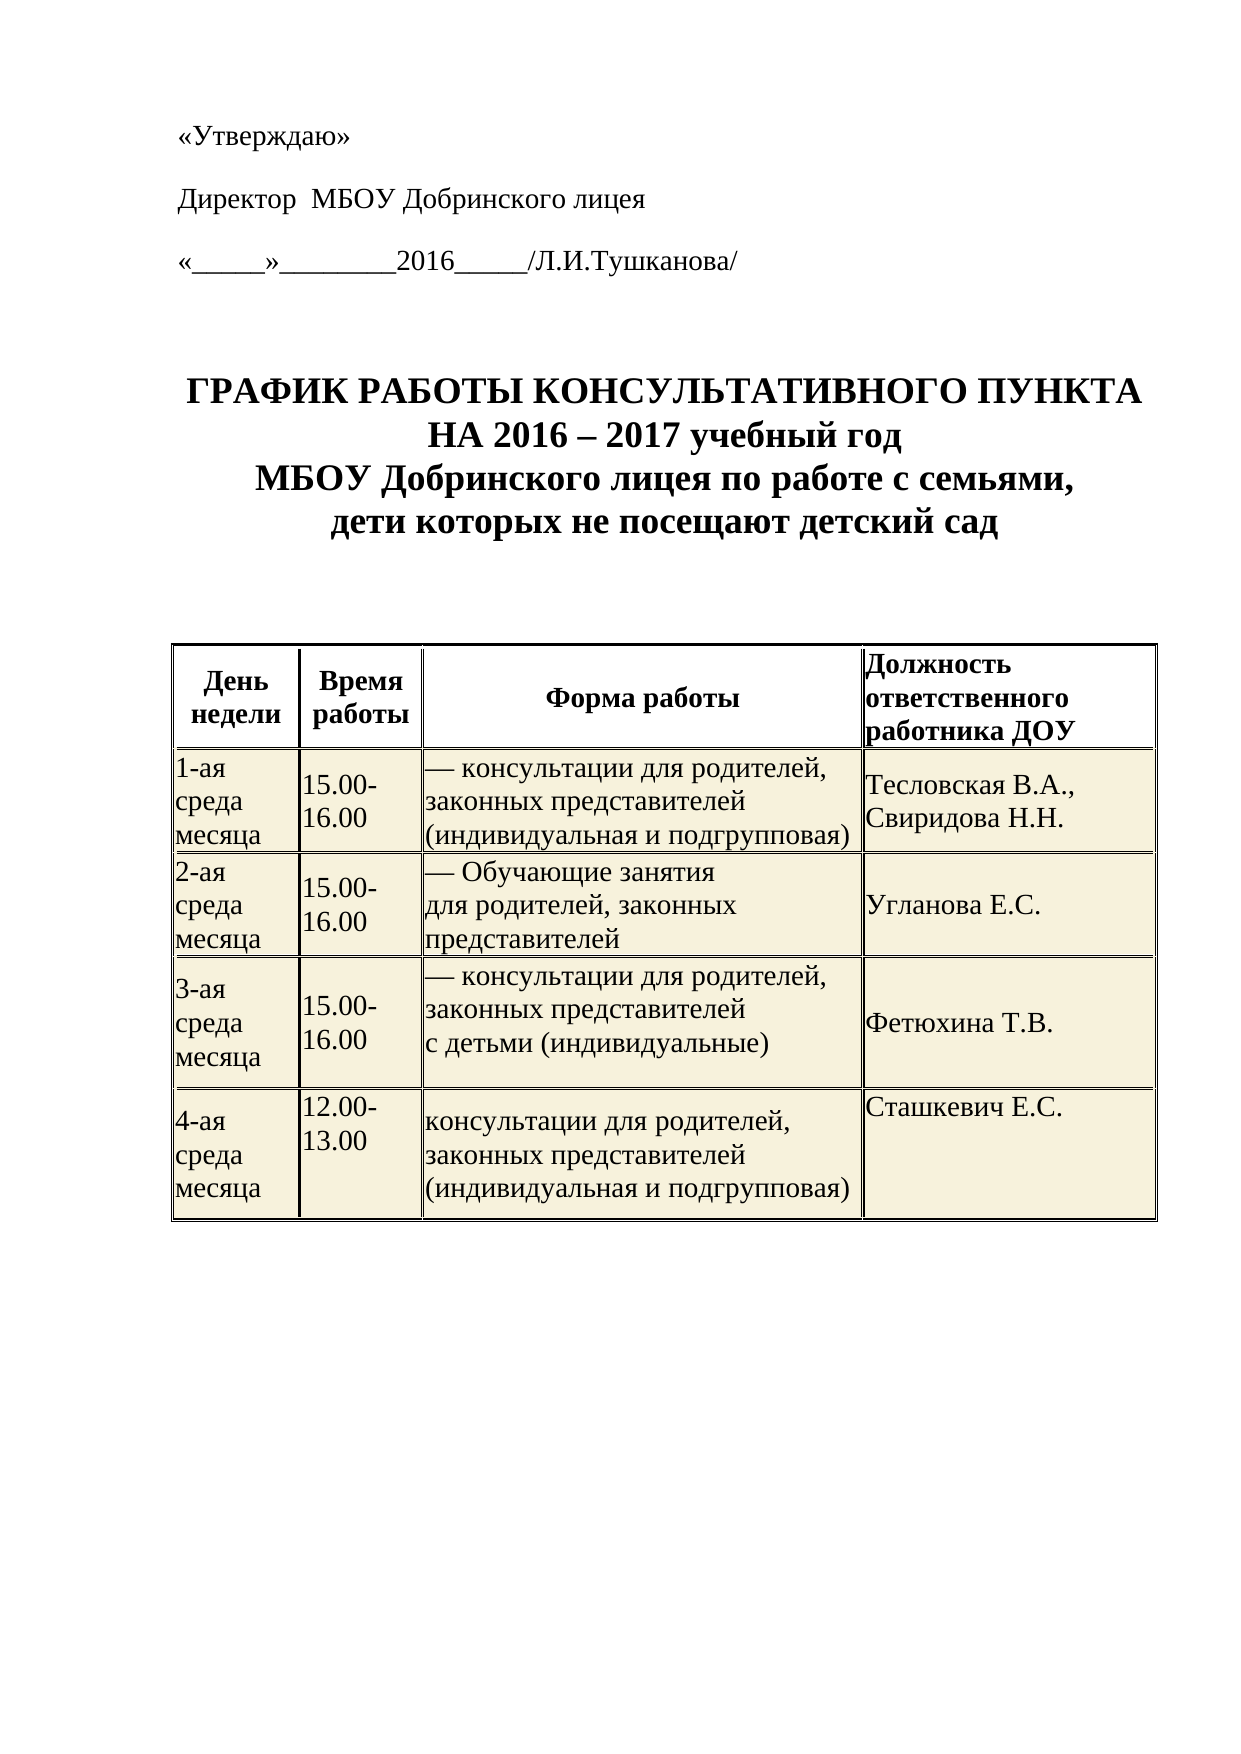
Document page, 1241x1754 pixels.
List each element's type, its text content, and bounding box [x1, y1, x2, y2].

text Директор МБОУ Добринского лицея [177, 181, 1152, 214]
table_header Должность ответственного работника ДОУ [863, 646, 1155, 747]
table_cell Угланова Е.С. [863, 851, 1156, 954]
table_cell 1-ая среда месяца [173, 747, 299, 851]
table_cell 15.00-16.00 [301, 854, 421, 954]
table_header Форма работы [423, 645, 863, 747]
table_cell Фетюхина Т.В. [865, 955, 1155, 1086]
table_cell 2-ая среда месяца [173, 851, 299, 954]
table_cell — консультации для родителей, законных представителей (индивидуальная и подгрупповая) [424, 750, 861, 851]
table_cell 3-ая среда месяца [174, 955, 298, 1086]
table_header День недели [174, 646, 299, 747]
table_cell — консультации для родителей, законных представителей с детьми (индивидуальные) [424, 958, 861, 1086]
table_cell 4-ая среда месяца [174, 1086, 299, 1218]
text ГРАФИК РАБОТЫ КОНСУЛЬТАТИВНОГО ПУНКТА НА 2016 – 2017 учебный год МБОУ Добринского лицея по работе с семьями, дети которых не посещают детский сад [177, 369, 1152, 541]
table_cell 15.00-16.00 [301, 750, 421, 851]
table_cell 15.00-16.00 [301, 958, 421, 1086]
text «_____»________2016_____/Л.И.Тушканова/ [177, 243, 1152, 277]
table_cell Сташкевич Е.С. [863, 1086, 1155, 1218]
table_cell 12.00-13.00 [299, 1090, 423, 1218]
table_cell Тесловская В.А., Свиридова Н.Н. [863, 747, 1156, 851]
text «Утверждаю» [177, 118, 1152, 152]
table_cell консультации для родителей, законных представителей (индивидуальная и подгрупповая) [423, 1086, 863, 1218]
table_cell — Обучающие занятия для родителей, законных представителей [424, 854, 861, 954]
table_header Время работы [299, 646, 423, 747]
